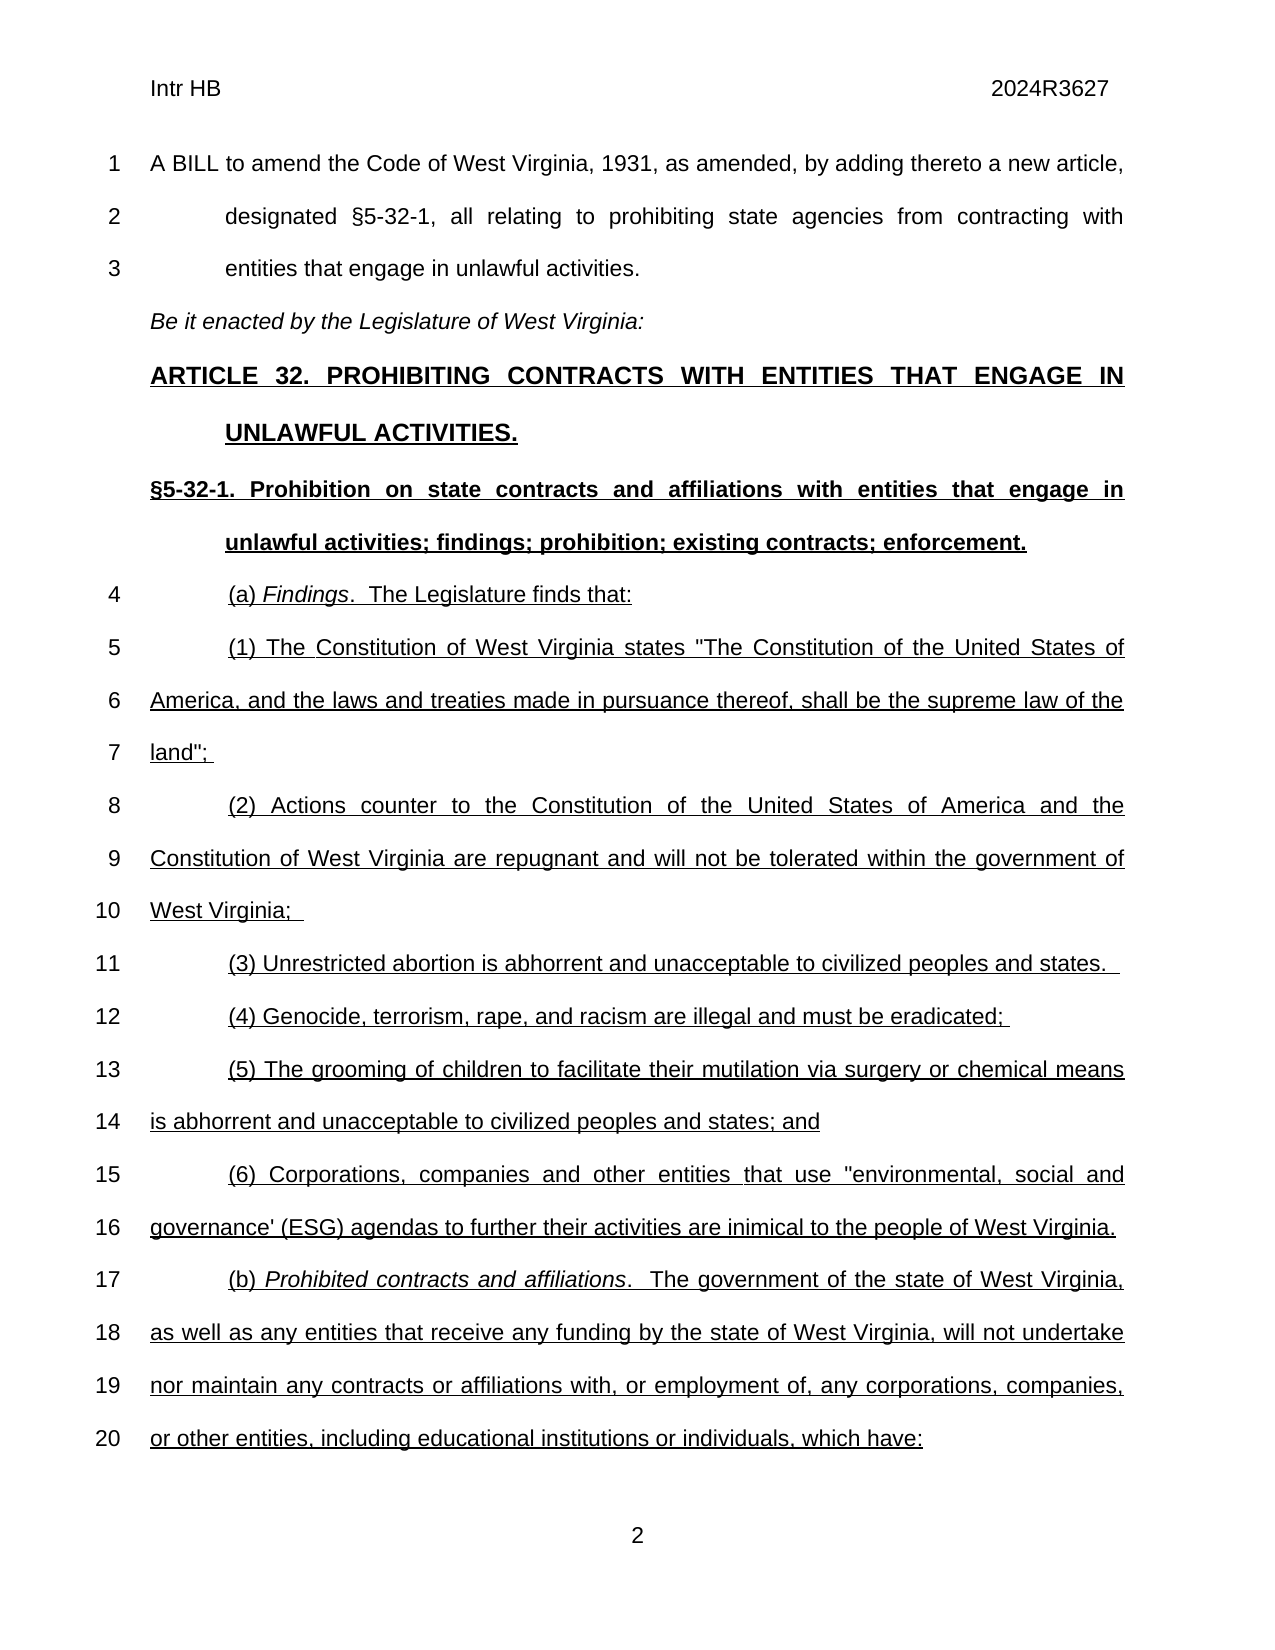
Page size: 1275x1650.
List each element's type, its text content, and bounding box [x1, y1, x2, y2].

text Be it enacted by the Legislature of West Virginia: [150, 308, 1125, 334]
text (b) Prohibited contracts and affiliations. The government of the state of West Virginia, as well as any entities that receive any funding by the state of West Virginia, will not undertake nor maintain any contracts or affiliations with, or employment of, any corporations, companies, or other entities, including educational institutions or individuals, which have: [150, 1343, 1125, 1451]
text (1) The Constitution of West Virginia states "The Constitution of the United States of America, and the laws and treaties made in pursuance thereof, shall be the supreme law of the land"; [150, 634, 1125, 766]
subtitle ARTICLE 32. prohibiting contracts with entities that engage in unlawful activities. [150, 387, 1125, 447]
text (2) Actions counter to the Constitution of the United States of America and the Constitution of West Virginia are repugnant and will not be tolerated within the government of West Virginia; [150, 869, 1125, 924]
text (b) Prohibited contracts and affiliations. The government of the state of West Virginia, as well as any entities that receive any funding by the state of West Virginia, will not undertake nor maintain any contracts or affiliations with, or employment of, any corporations, companies, or other entities, including educational institutions or individuals, which have: [150, 1266, 1125, 1342]
text (a) Findings. The Legislature finds that: [150, 581, 1125, 608]
text (6) Corporations, companies and other entities that use "environmental, social and governance' (ESG) agendas to further their activities are inimical to the people of West Virginia. [150, 1161, 1125, 1240]
title A BILL to amend the Code of West Virginia, 1931, as amended, by adding thereto a new article, designated §5-32-1, all relating to prohibiting state agencies from contracting with entities that engage in unlawful activities. [150, 150, 1125, 282]
subtitle §5-32-1. Prohibition on state contracts and affiliations with entities that engage in unlawful activities; findings; prohibition; existing contracts; enforcement. [150, 500, 1125, 555]
text (2) Actions counter to the Constitution of the United States of America and the Constitution of West Virginia are repugnant and will not be tolerated within the government of West Virginia; [150, 792, 1125, 868]
text (4) Genocide, terrorism, rape, and racism are illegal and must be eradicated; [150, 1003, 1125, 1029]
subtitle ARTICLE 32. prohibiting contracts with entities that engage in unlawful activities. [150, 361, 1125, 386]
text (3) Unrestricted abortion is abhorrent and unacceptable to civilized peoples and states. [150, 950, 1125, 977]
subtitle §5-32-1. Prohibition on state contracts and affiliations with entities that engage in unlawful activities; findings; prohibition; existing contracts; enforcement. [150, 476, 1125, 499]
text (5) The grooming of children to facilitate their mutilation via surgery or chemical means is abhorrent and unacceptable to civilized peoples and states; and [150, 1056, 1125, 1135]
